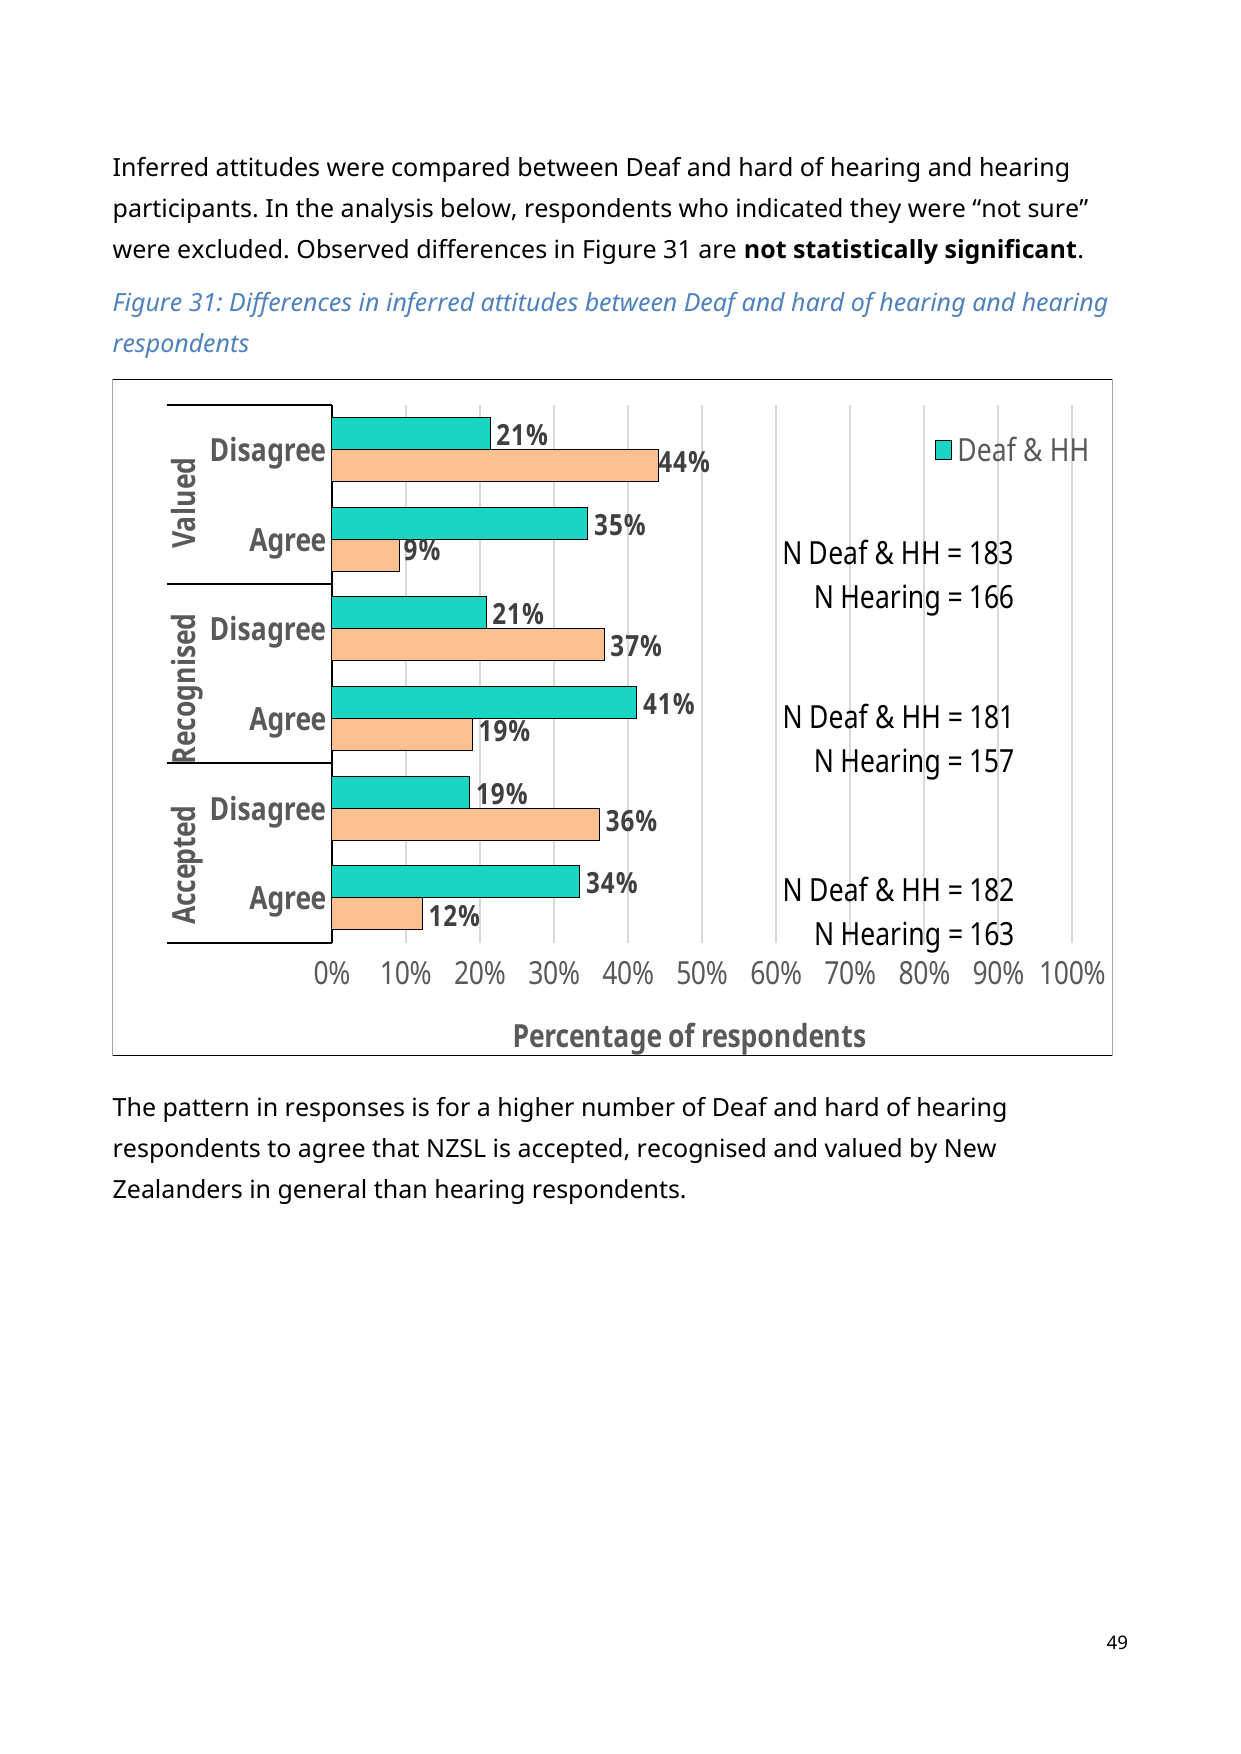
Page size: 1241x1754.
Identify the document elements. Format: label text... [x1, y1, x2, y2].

text The pattern in responses is for a higher number of Deaf and hard of hearing respondents to agree that NZSL is accepted, recognised and valued by New Zealanders in general than hearing respondents. [112, 1090, 1128, 1205]
text Inferred attitudes were compared between Deaf and hard of hearing and hearing participants. In the analysis below, respondents who indicated they were “not sure” were excluded. Observed differences in Figure 31 are not statistically significant. [112, 150, 1128, 266]
subtitle Figure 31: Differences in inferred attitudes between Deaf and hard of hearing and hearing respondents [112, 285, 1128, 360]
